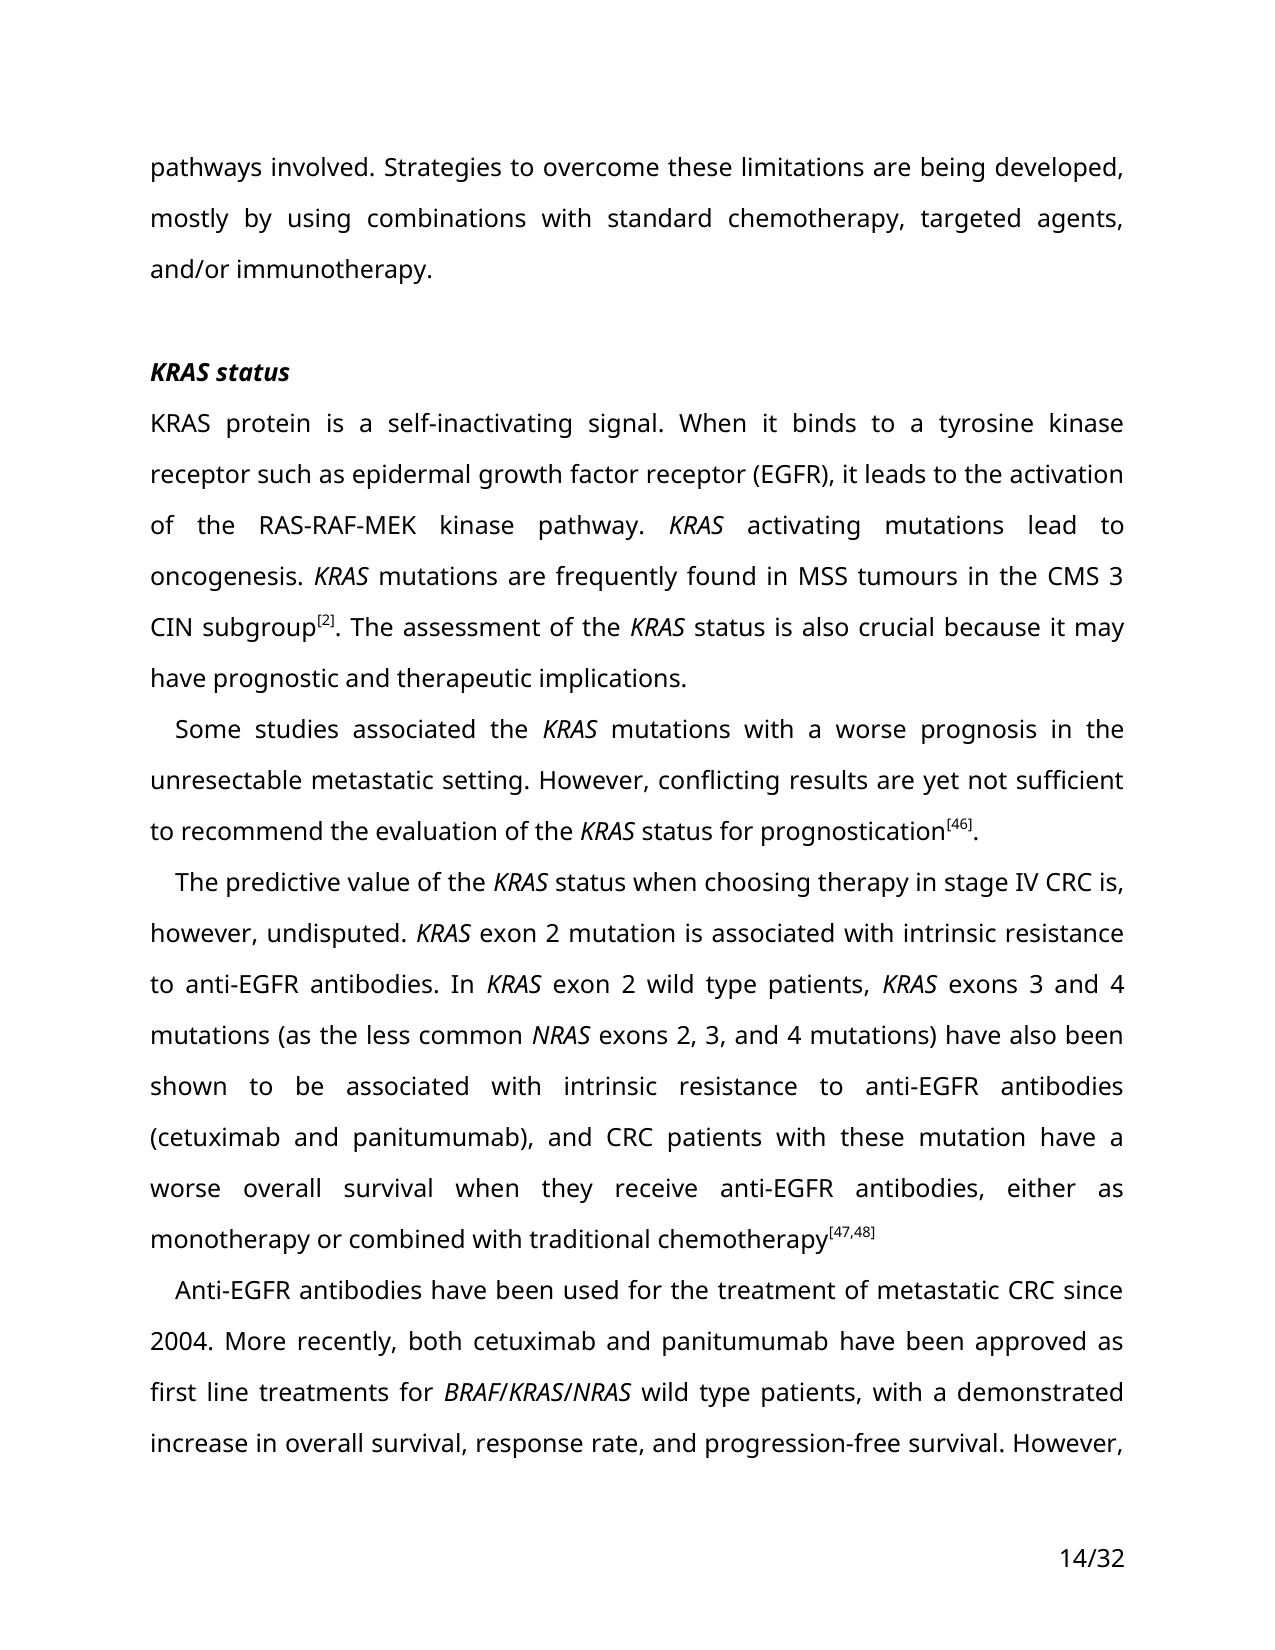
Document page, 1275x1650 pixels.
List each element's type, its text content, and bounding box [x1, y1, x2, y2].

text KRAS status [150, 354, 1125, 388]
text Some studies associated the KRAS mutations with a worse prognosis in the unresectable metastatic setting. However, conflicting results are yet not sufficient to recommend the evaluation of the KRAS status for prognostication[46]. [150, 711, 1125, 848]
text The predictive value of the KRAS status when choosing therapy in stage IV CRC is, however, undisputed. KRAS exon 2 mutation is associated with intrinsic resistance to anti-EGFR antibodies. In KRAS exon 2 wild type patients, KRAS exons 3 and 4 mutations (as the less common NRAS exons 2, 3, and 4 mutations) have also been shown to be associated with intrinsic resistance to anti-EGFR antibodies (cetuximab and panitumumab), and CRC patients with these mutation have a worse overall survival when they receive anti-EGFR antibodies, either as monotherapy or combined with traditional chemotherapy[47,48] [150, 864, 1125, 1256]
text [150, 1273, 1125, 1460]
text KRAS protein is a self-inactivating signal. When it binds to a tyrosine kinase receptor such as epidermal growth factor receptor (EGFR), it leads to the activation of the RAS-RAF-MEK kinase pathway. KRAS activating mutations lead to oncogenesis. KRAS mutations are frequently found in MSS tumours in the CMS 3 CIN subgroup[2]. The assessment of the KRAS status is also crucial because it may have prognostic and therapeutic implications. [150, 405, 1125, 694]
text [150, 150, 1125, 286]
